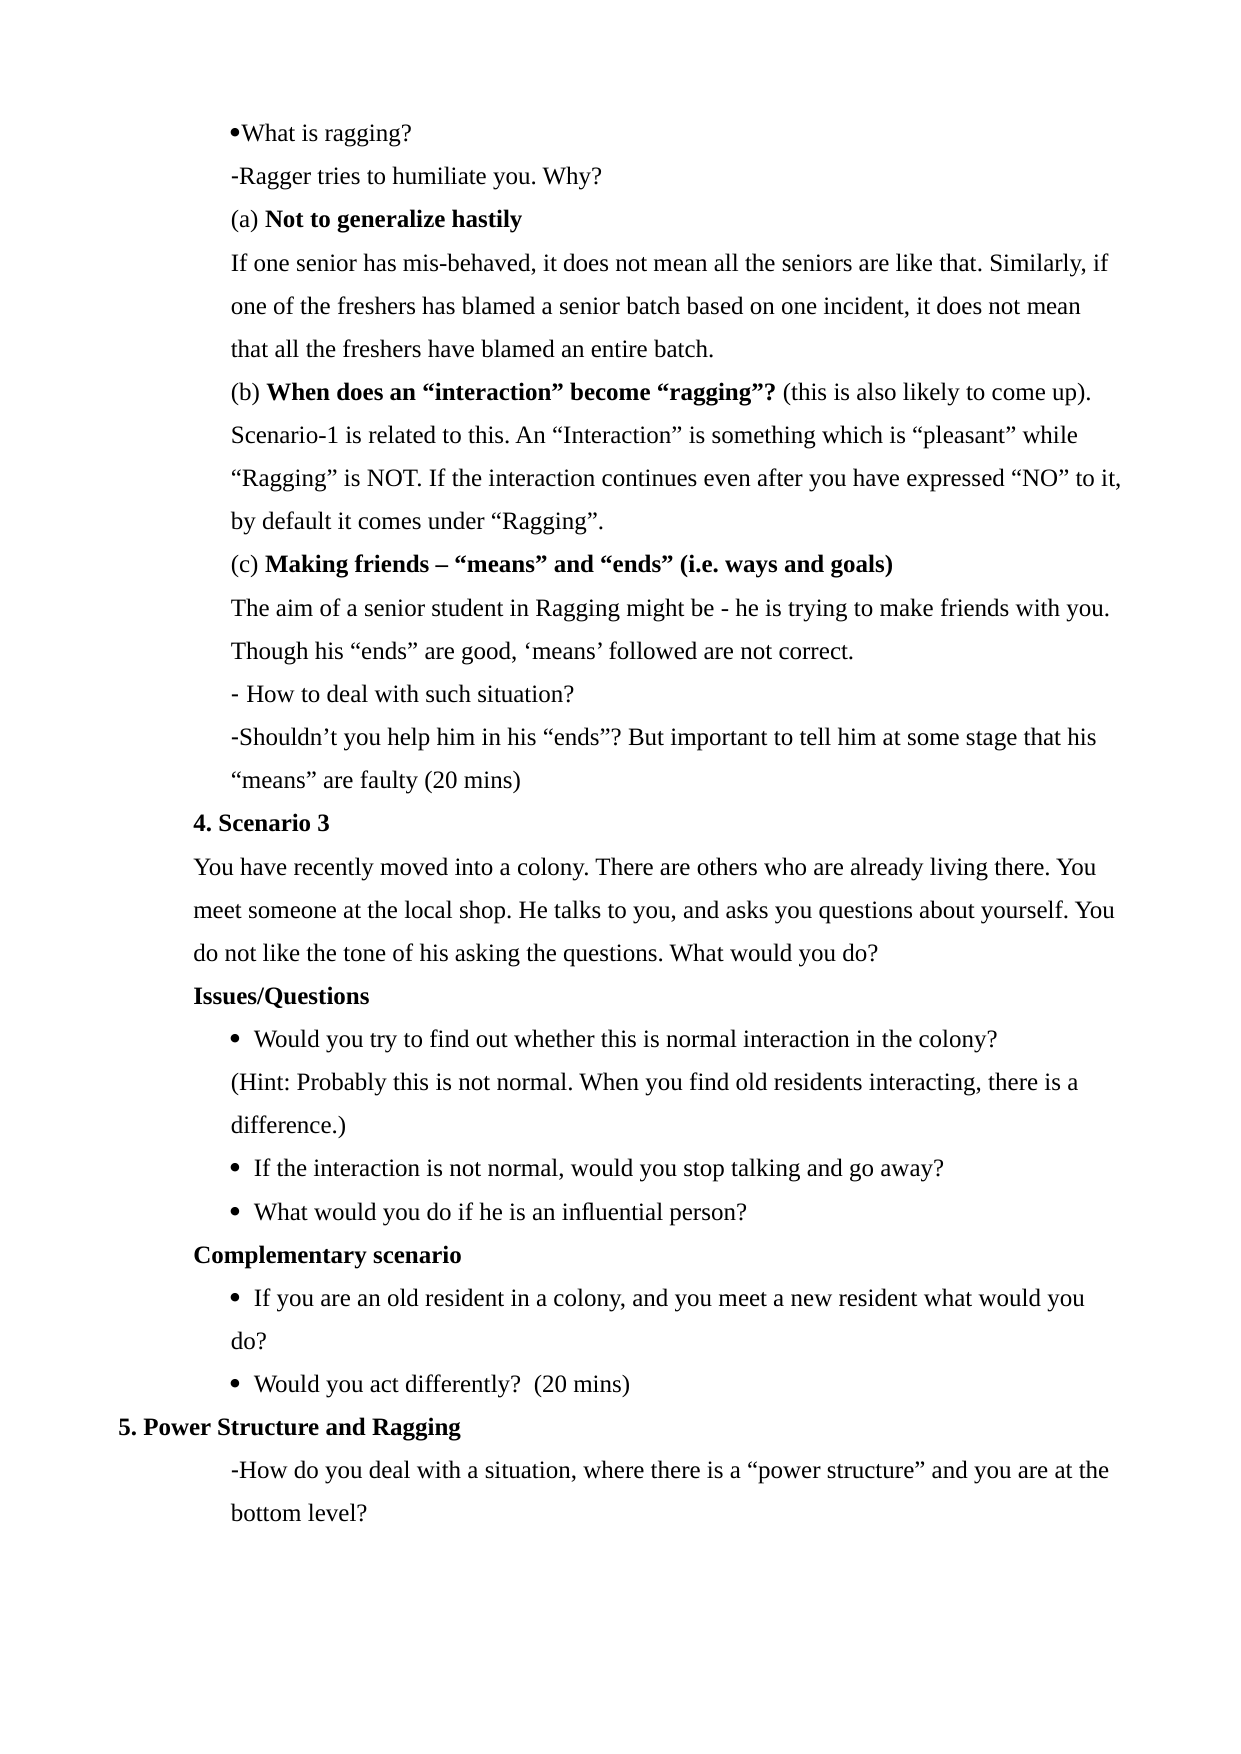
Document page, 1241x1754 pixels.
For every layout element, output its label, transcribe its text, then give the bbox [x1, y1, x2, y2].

text Would you try to find out whether this is normal interaction in the colony? [231, 1024, 1122, 1053]
text Scenario-1 is related to this. An “Interaction” is something which is “pleasant” while “Ragging” is NOT. If the interaction continues even after you have expressed “NO” to it, by default it comes under “Ragging”. [231, 420, 1122, 535]
text Complementary scenario [118, 1240, 1122, 1268]
text 5. Power Structure and Ragging [118, 1412, 1122, 1441]
text (Hint: Probably this is not normal. When you find old residents interacting, there is a difference.) [231, 1067, 1122, 1139]
text What is ragging? [231, 118, 1122, 147]
text (c) Making friends – “means” and “ends” (i.e. ways and goals) [231, 549, 1122, 578]
text If the interaction is not normal, would you stop talking and go away? [231, 1153, 1122, 1182]
text (a) Not to generalize hastily [231, 204, 1122, 233]
text If one senior has mis-behaved, it does not mean all the seniors are like that. Similarly, if one of the freshers has blamed a senior batch based on one incident, it does not mean that all the freshers have blamed an entire batch. [231, 248, 1122, 363]
text If you are an old resident in a colony, and you meet a new resident what would you do? [231, 1283, 1122, 1355]
text -Shouldn’t you help him in his “ends”? But important to tell him at some stage that his “means” are faulty (20 mins) [231, 722, 1122, 794]
text Would you act differently? (20 mins) [231, 1369, 1122, 1398]
text What would you do if he is an inﬂuential person? [231, 1197, 1122, 1225]
text - How to deal with such situation? [231, 679, 1122, 708]
text 4. Scenario 3 [118, 808, 1122, 837]
text The aim of a senior student in Ragging might be - he is trying to make friends with you. Though his “ends” are good, ‘means’ followed are not correct. [231, 593, 1122, 664]
text (b) When does an “interaction” become “ragging”? (this is also likely to come up). [231, 377, 1122, 406]
text Issues/Questions [118, 981, 1122, 1010]
text -Ragger tries to humiliate you. Why? [231, 161, 1122, 190]
text You have recently moved into a colony. There are others who are already living there. You meet someone at the local shop. He talks to you, and asks you questions about yourself. You do not like the tone of his asking the questions. What would you do? [193, 852, 1122, 967]
text -How do you deal with a situation, where there is a “power structure” and you are at the bottom level? [231, 1455, 1122, 1527]
